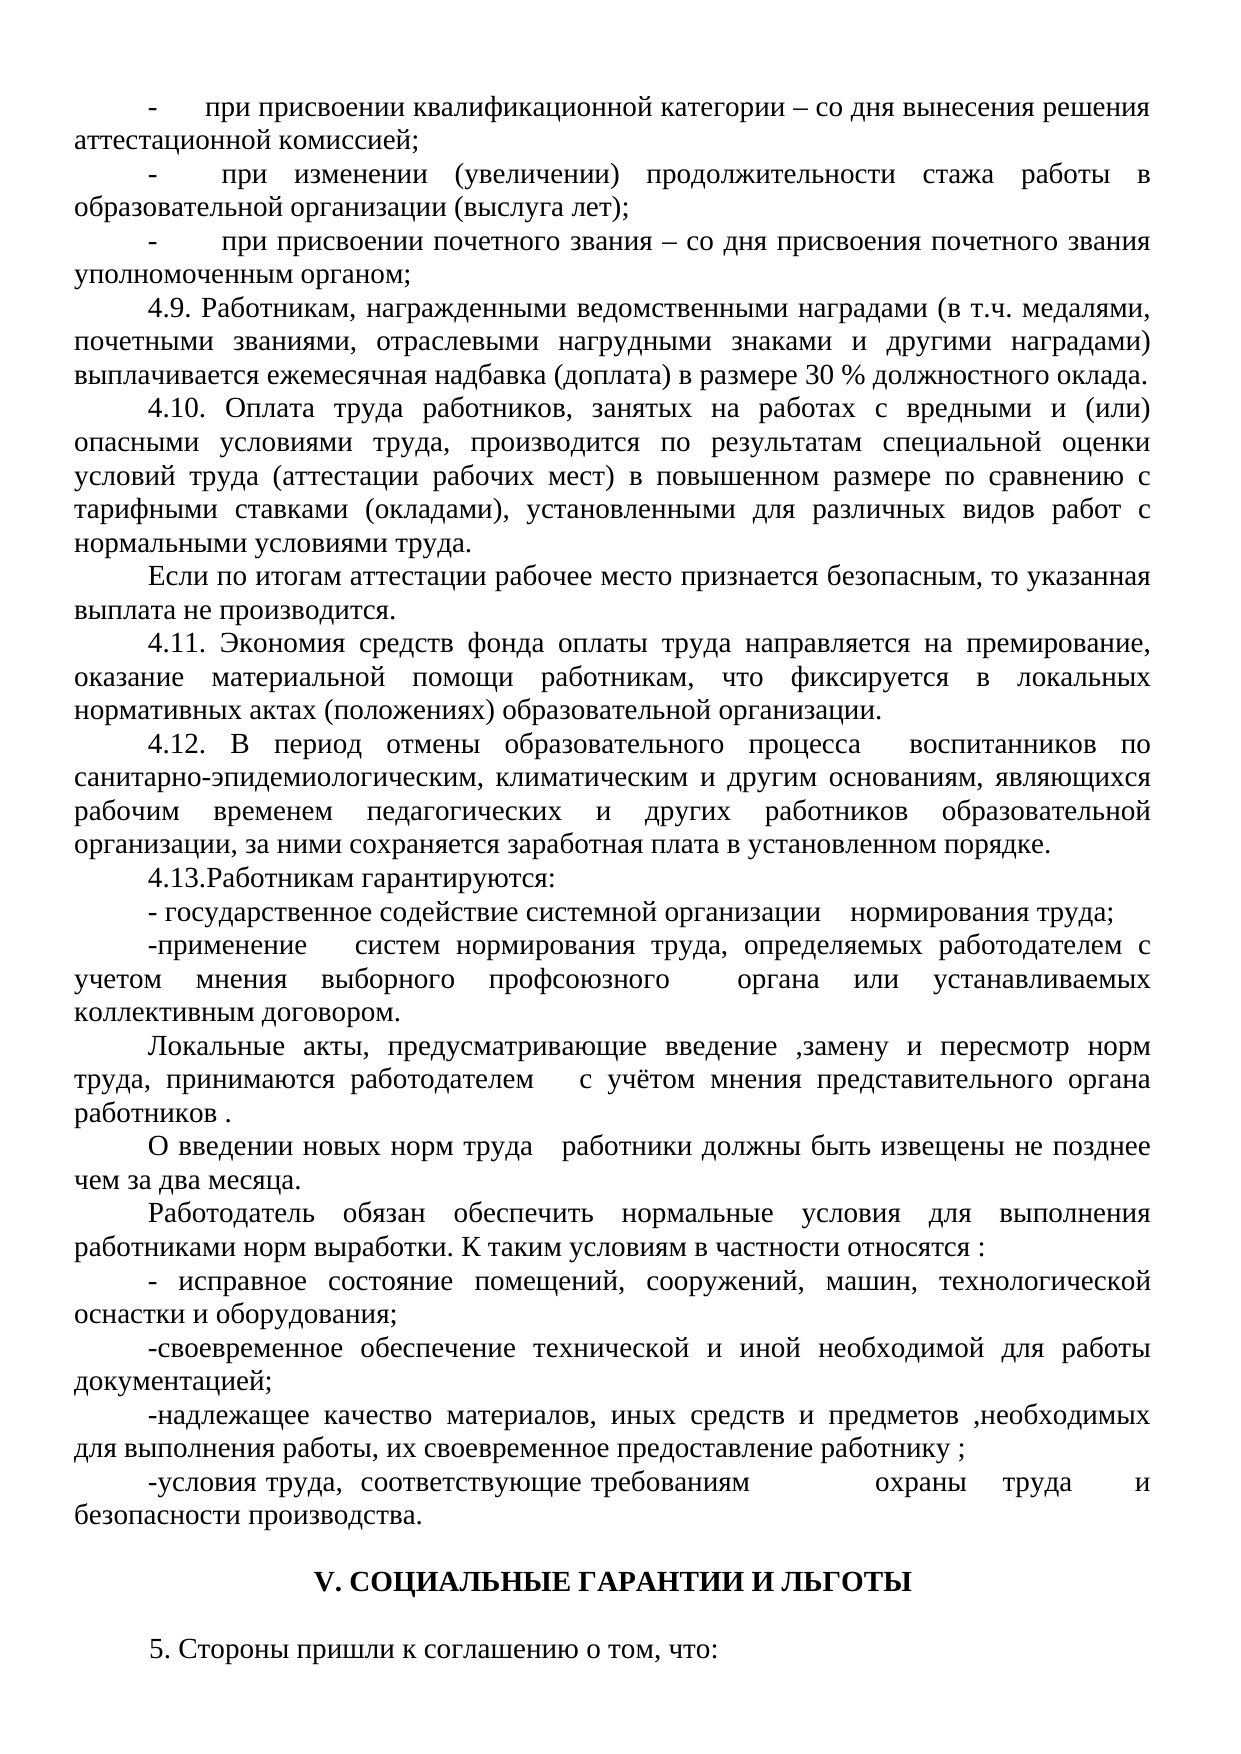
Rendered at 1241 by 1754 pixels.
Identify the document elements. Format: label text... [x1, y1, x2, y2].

text Локальные акты, предусматривающие введение ,замену и пересмотр норм труда, принимаются работодателем с учётом мнения представительного органа работников . [74, 1028, 1152, 1128]
text 5. Стороны пришли к соглашению о том, что: [74, 1632, 1152, 1665]
text V. Социальные гарантии и льготы [74, 1564, 1152, 1598]
text -применение систем нормирования труда, определяемых работодателем с учетом мнения выборного профсоюзного органа или устанавливаемых коллективным договором. [74, 927, 1152, 1028]
list при изменении (увеличении) продолжительности стажа работы в образовательной организации (выслуга лет); [74, 156, 1152, 223]
list при присвоении почетного звания – со дня присвоения почетного звания уполномоченным органом; [74, 223, 1152, 290]
text - исправное состояние помещений, сооружений, машин, технологической оснастки и оборудования; [74, 1263, 1152, 1330]
text Работодатель обязан обеспечить нормальные условия для выполнения работниками норм выработки. К таким условиям в частности относятся : [74, 1196, 1152, 1263]
text Если по итогам аттестации рабочее место признается безопасным, то указанная выплата не производится. [74, 558, 1152, 625]
text 4.11. Экономия средств фонда оплаты труда направляется на премирование, оказание материальной помощи работникам, что фиксируется в локальных нормативных актах (положениях) образовательной организации. [74, 625, 1152, 726]
text 4.9. Работникам, награжденными ведомственными наградами (в т.ч. медалями, почетными званиями, отраслевыми нагрудными знаками и другими наградами) выплачивается ежемесячная надбавка (доплата) в размере 30 % должностного оклада. [74, 290, 1152, 391]
text -своевременное обеспечение технической и иной необходимой для работы документацией; [74, 1330, 1152, 1397]
text - государственное содействие системной организации нормирования труда; [74, 894, 1152, 927]
text О введении новых норм труда работники должны быть извещены не позднее чем за два месяца. [74, 1128, 1152, 1196]
text -условия труда, соответствующие требованиям охраны труда и безопасности производства. [74, 1464, 1152, 1531]
text -надлежащее качество материалов, иных средств и предметов ,необходимых для выполнения работы, их своевременное предоставление работнику ; [74, 1397, 1152, 1464]
text 4.13.Работникам гарантируются: [74, 860, 1152, 894]
text 4.10. Оплата труда работников, занятых на работах с вредными и (или) опасными условиями труда, производится по результатам специальной оценки условий труда (аттестации рабочих мест) в повышенном размере по сравнению с тарифными ставками (окладами), установленными для различных видов работ с нормальными условиями труда. [74, 391, 1152, 558]
text - при присвоении квалификационной категории – со дня вынесения решения аттестационной комиссией; [74, 89, 1152, 156]
text 4.12. В период отмены образовательного процесса воспитанников по санитарно-эпидемиологическим, климатическим и другим основаниям, являющихся рабочим временем педагогических и других работников образовательной организации, за ними сохраняется заработная плата в установленном порядке. [74, 726, 1152, 860]
